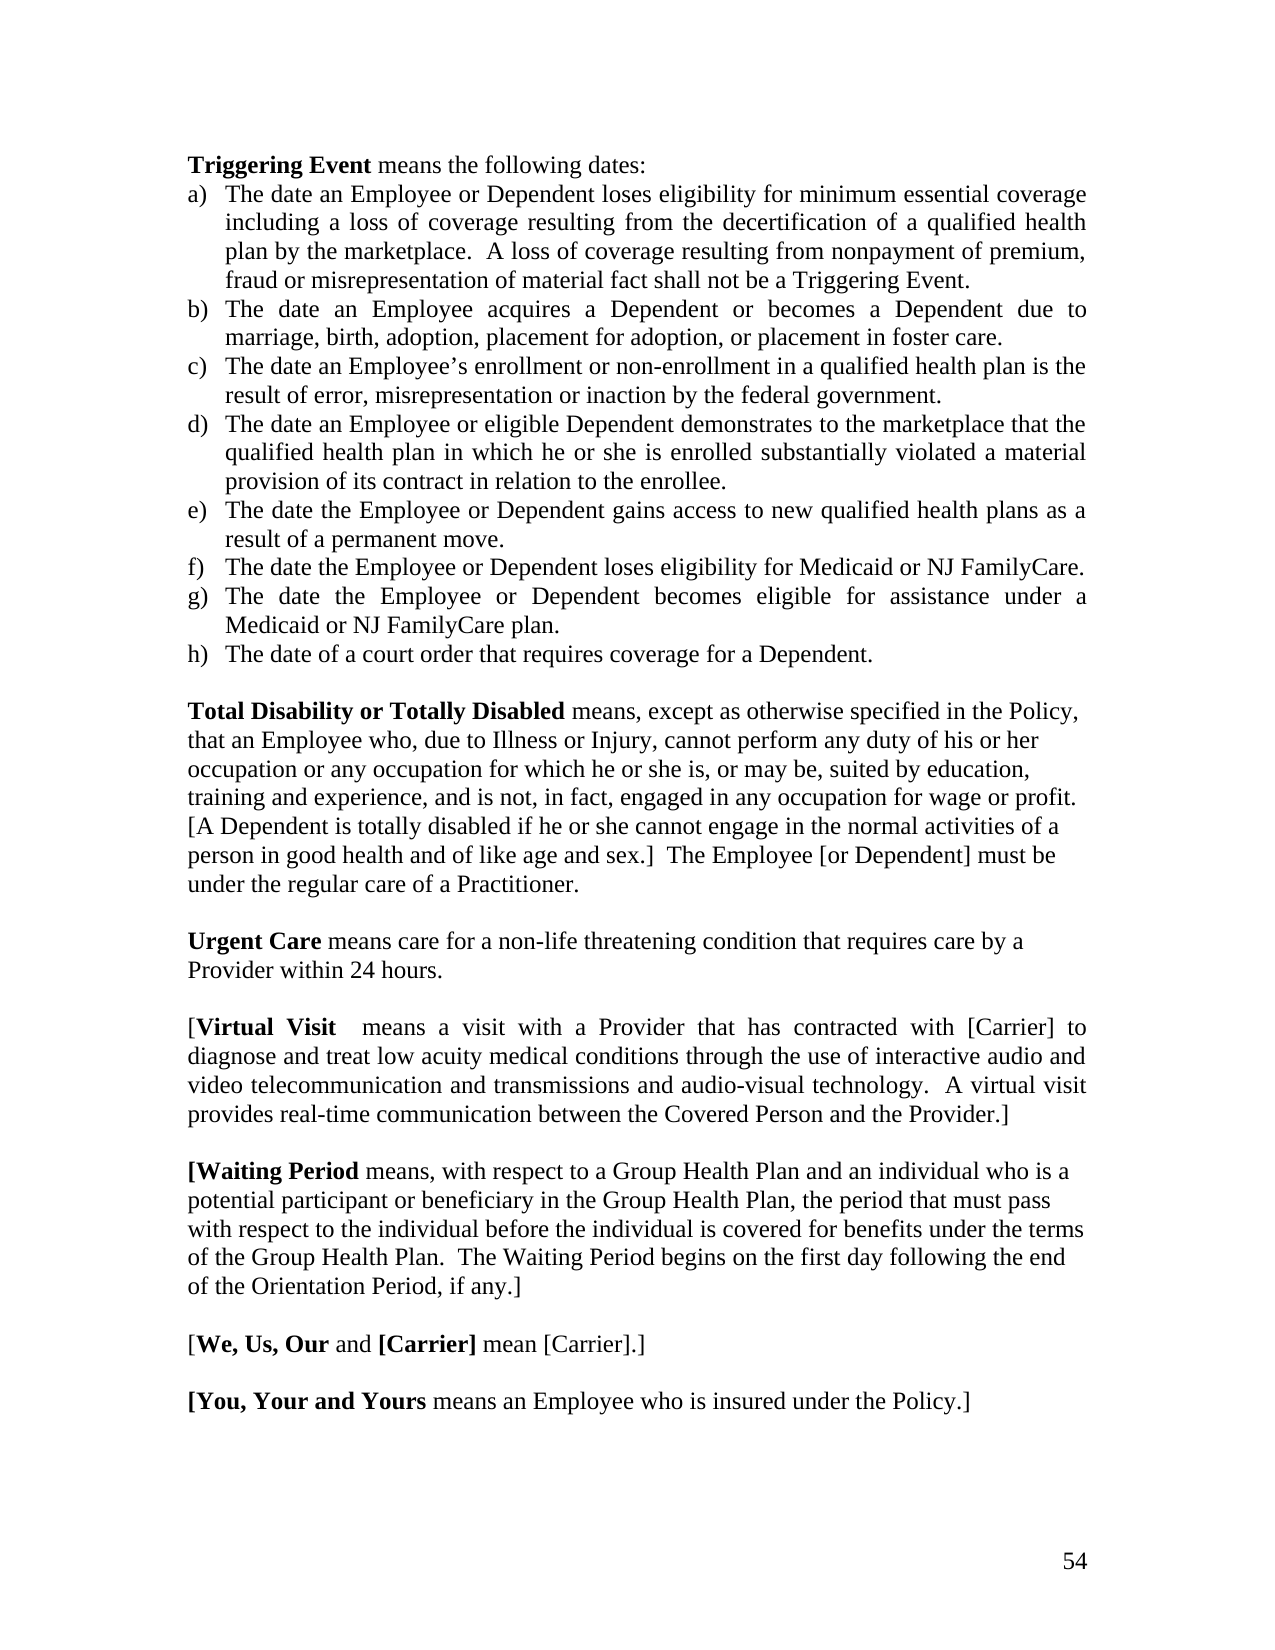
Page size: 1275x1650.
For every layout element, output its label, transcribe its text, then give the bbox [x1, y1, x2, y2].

list The date of a court order that requires coverage for a Dependent. [187, 639, 1087, 667]
text [You, Your and Yours means an Employee who is insured under the Policy.] [187, 1386, 1087, 1415]
text Urgent Care means care for a non-life threatening condition that requires care by a Provider within 24 hours. [187, 926, 1087, 984]
list The date the Employee or Dependent becomes eligible for assistance under a Medicaid or NJ FamilyCare plan. [187, 581, 1087, 639]
text [We, Us, Our and [Carrier] mean [Carrier].] [187, 1329, 1087, 1357]
text [Waiting Period means, with respect to a Group Health Plan and an individual who is a potential participant or beneficiary in the Group Health Plan, the period that must pass with respect to the individual before the individual is covered for benefits under the terms of the Group Health Plan. The Waiting Period begins on the first day following the end of the Orientation Period, if any.] [187, 1156, 1087, 1300]
list The date an Employee’s enrollment or non-enrollment in a qualified health plan is the result of error, misrepresentation or inaction by the federal government. [187, 351, 1087, 409]
list The date an Employee or eligible Dependent demonstrates to the marketplace that the qualified health plan in which he or she is enrolled substantially violated a material provision of its contract in relation to the enrollee. [187, 409, 1087, 495]
list The date an Employee acquires a Dependent or becomes a Dependent due to marriage, birth, adoption, placement for adoption, or placement in foster care. [187, 294, 1087, 351]
text Triggering Event means the following dates: [187, 150, 1087, 179]
list The date an Employee or Dependent loses eligibility for minimum essential coverage including a loss of coverage resulting from the decertification of a qualified health plan by the marketplace. A loss of coverage resulting from nonpayment of premium, fraud or misrepresentation of material fact shall not be a Triggering Event. [187, 179, 1087, 294]
list The date the Employee or Dependent gains access to new qualified health plans as a result of a permanent move. [187, 495, 1087, 552]
text Total Disability or Totally Disabled means, except as otherwise specified in the Policy, that an Employee who, due to Illness or Injury, cannot perform any duty of his or her occupation or any occupation for which he or she is, or may be, suited by education, training and experience, and is not, in fact, engaged in any occupation for wage or profit. [A Dependent is totally disabled if he or she cannot engage in the normal activities of a person in good health and of like age and sex.] The Employee [or Dependent] must be under the regular care of a Practitioner. [187, 696, 1087, 897]
list The date the Employee or Dependent loses eligibility for Medicaid or NJ FamilyCare. [187, 552, 1087, 581]
text [Virtual Visit means a visit with a Provider that has contracted with [Carrier] to diagnose and treat low acuity medical conditions through the use of interactive audio and video telecommunication and transmissions and audio-visual technology. A virtual visit provides real-time communication between the Covered Person and the Provider.] [187, 1012, 1087, 1127]
